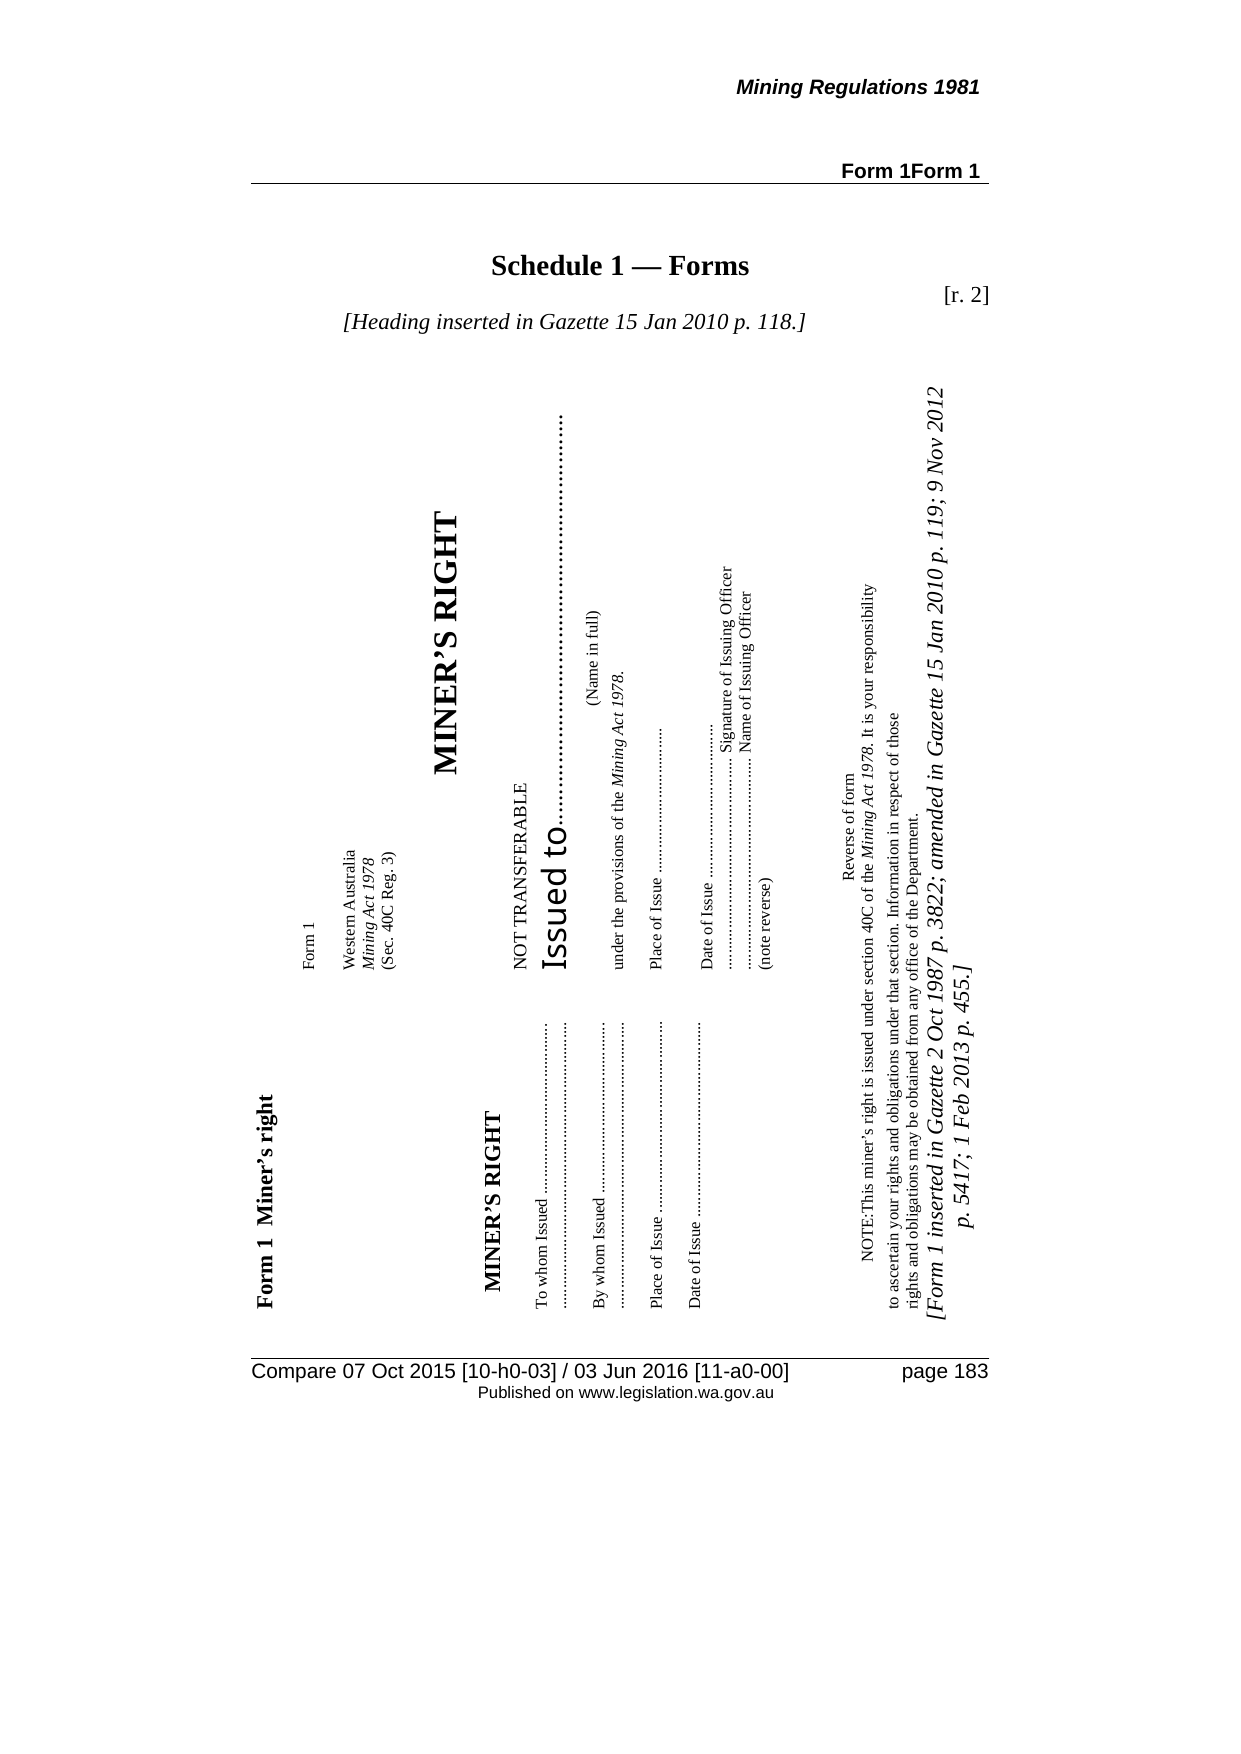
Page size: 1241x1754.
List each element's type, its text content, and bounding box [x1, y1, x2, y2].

subtitle [Heading inserted in Gazette 15 Jan 2010 p. 118.] [251, 308, 989, 334]
subtitle Schedule 1 — Forms [251, 248, 989, 282]
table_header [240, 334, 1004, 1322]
text [r. 2] [251, 282, 989, 308]
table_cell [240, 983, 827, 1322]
